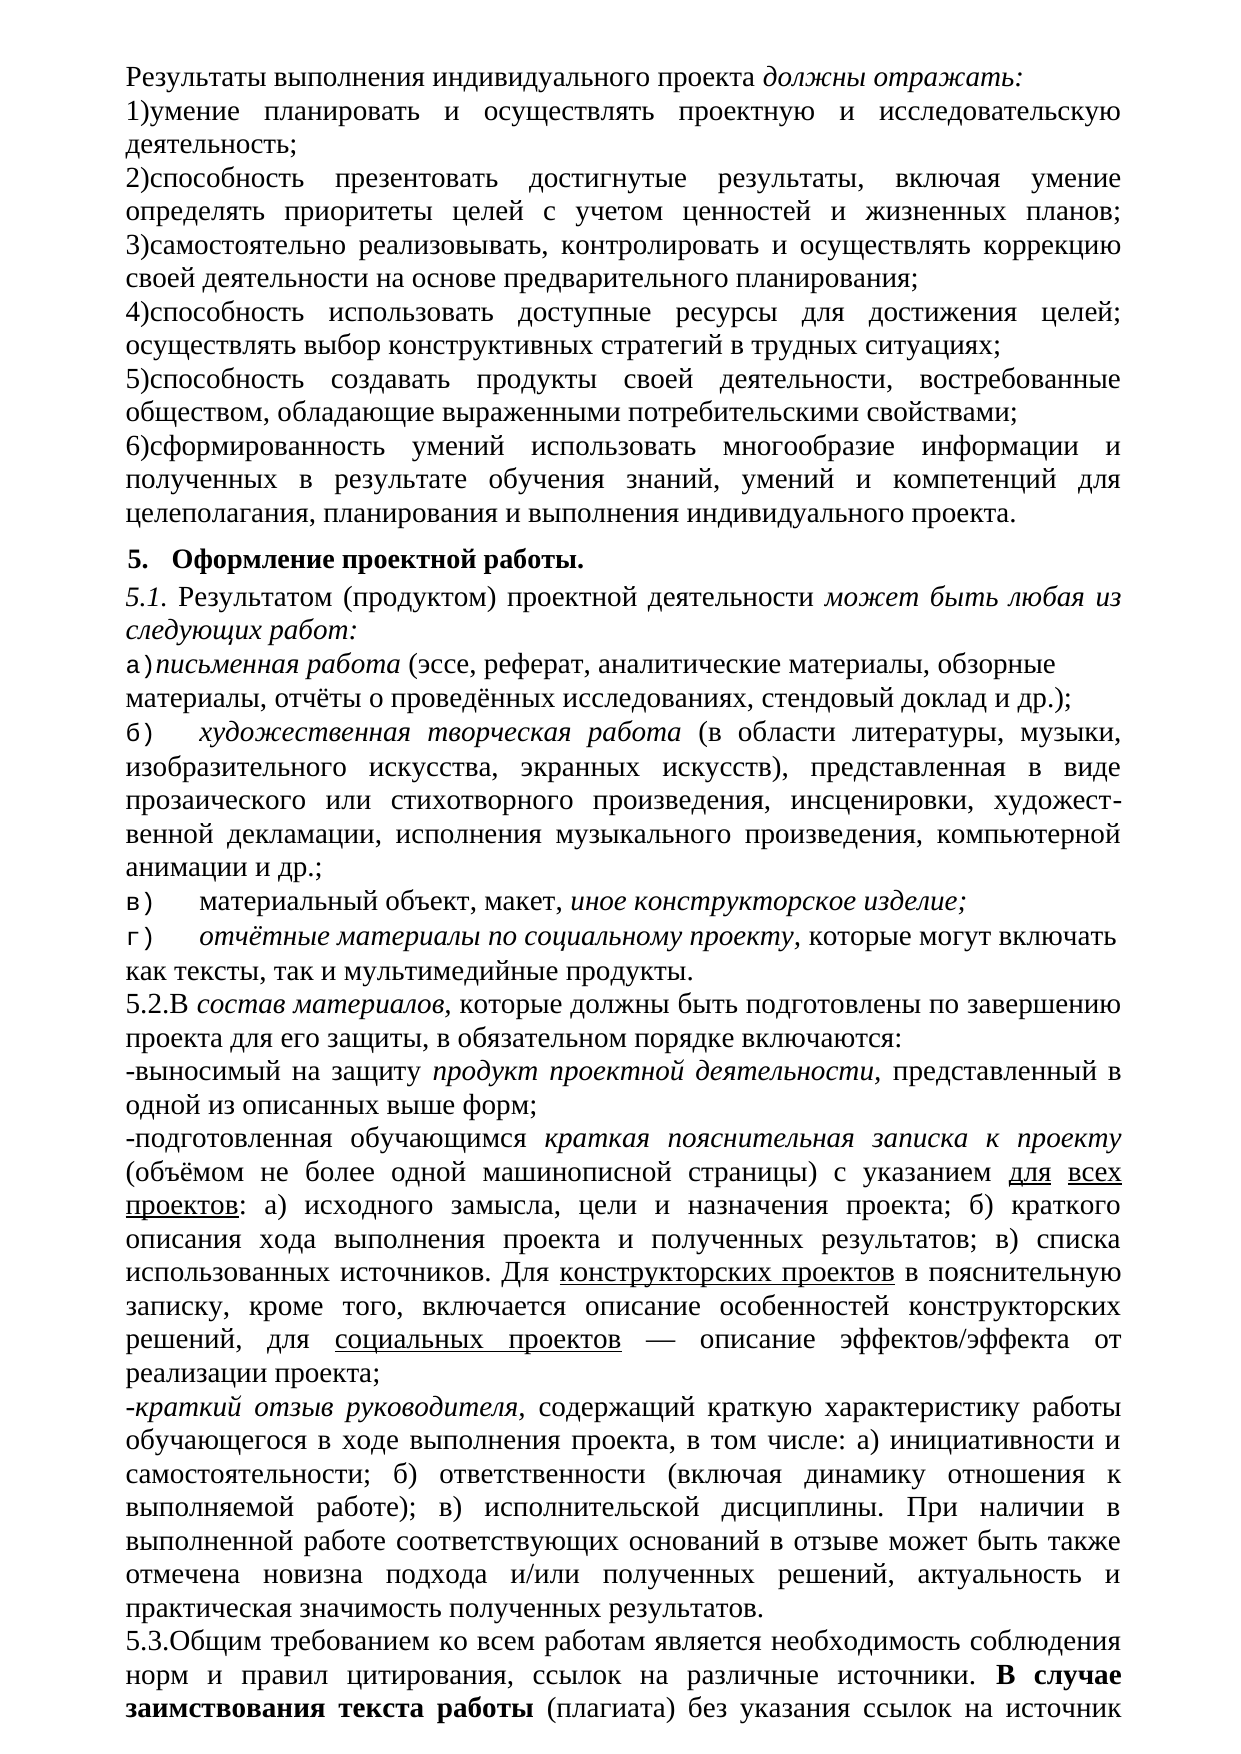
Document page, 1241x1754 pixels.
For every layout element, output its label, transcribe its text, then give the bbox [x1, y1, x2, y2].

text 1)умение планировать и осуществлять проектную и исследовательскую деятельность; [125, 93, 1122, 160]
text -краткий отзыв руководителя, содержащий краткую характеристику работы обучающегося в ходе выполнения проекта, в том числе: а) инициативности и самостоятельности; б) ответственности (включая динамику отношения к выполняемой работе); в) исполнительской дисциплины. При наличии в выполненной работе соответствующих оснований в отзыве может быть также отмечена новизна подхода и/или полученных решений, актуальность и практическая значимость полученных результатов. [125, 1389, 1122, 1623]
text в) материальный объект, макет, иное конструкторское изделие; [125, 883, 1122, 918]
text г) отчётные материалы по социальному проекту, которые могут включать как тексты, так и мультимедийные продукты. [125, 918, 1122, 986]
text а)письменная работа (эссе, реферат, аналитические материалы, обзорные материалы, отчёты о проведённых исследованиях, стендовый доклад и др.); [125, 646, 1122, 714]
text -выносимый на защиту продукт проектной деятельности, представленный в одной из описанных выше форм; [125, 1053, 1122, 1120]
text 2)способность презентовать достигнутые результаты, включая умение определять приоритеты целей с учетом ценностей и жизненных планов; 3)самостоятельно реализовывать, контролировать и осуществлять коррекцию своей деятельности на основе предварительного планирования; [125, 160, 1122, 294]
text -подготовленная обучающимся краткая пояснительная записка к проекту (объёмом не более одной машинописной страницы) с указанием для всех проектов: а) исходного замысла, цели и назначения проекта; б) краткого описания хода выполнения проекта и полученных результатов; в) списка использованных источников. Для конструкторских проектов в пояснительную записку, кроме того, включается описание особенностей конструкторских решений, для социальных проектов — описание эффектов/эффекта от реализации проекта; [125, 1120, 1122, 1389]
text Результаты выполнения индивидуального проекта должны отражать: [125, 59, 1122, 93]
text 6)сформированность умений использовать многообразие информации и полученных в результате обучения знаний, умений и компетенций для целеполагания, планирования и выполнения индивидуального проекта. [125, 428, 1122, 529]
text 5)способность создавать продукты своей деятельности, востребованные обществом, обладающие выраженными потребительскими свойствами; [125, 361, 1122, 428]
text 5.1. Результатом (продуктом) проектной деятельности может быть любая из следующих работ: [125, 579, 1122, 646]
text 4)способность использовать доступные ресурсы для достижения целей; осуществлять выбор конструктивных стратегий в трудных ситуациях; [125, 294, 1122, 361]
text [125, 1623, 1122, 1724]
text б) художественная творческая работа (в области литературы, музыки, изобразительного искусства, экранных искусств), представленная в виде прозаического или стихотворного произведения, инсценировки, художественной декламации, исполнения музыкального произведения, компьютерной анимации и др.; [125, 714, 1122, 883]
text 5.2.В состав материалов, которые должны быть подготовлены по завершению проекта для его защиты, в обязательном порядке включаются: [125, 986, 1122, 1053]
list Оформление проектной работы. [127, 529, 1122, 579]
